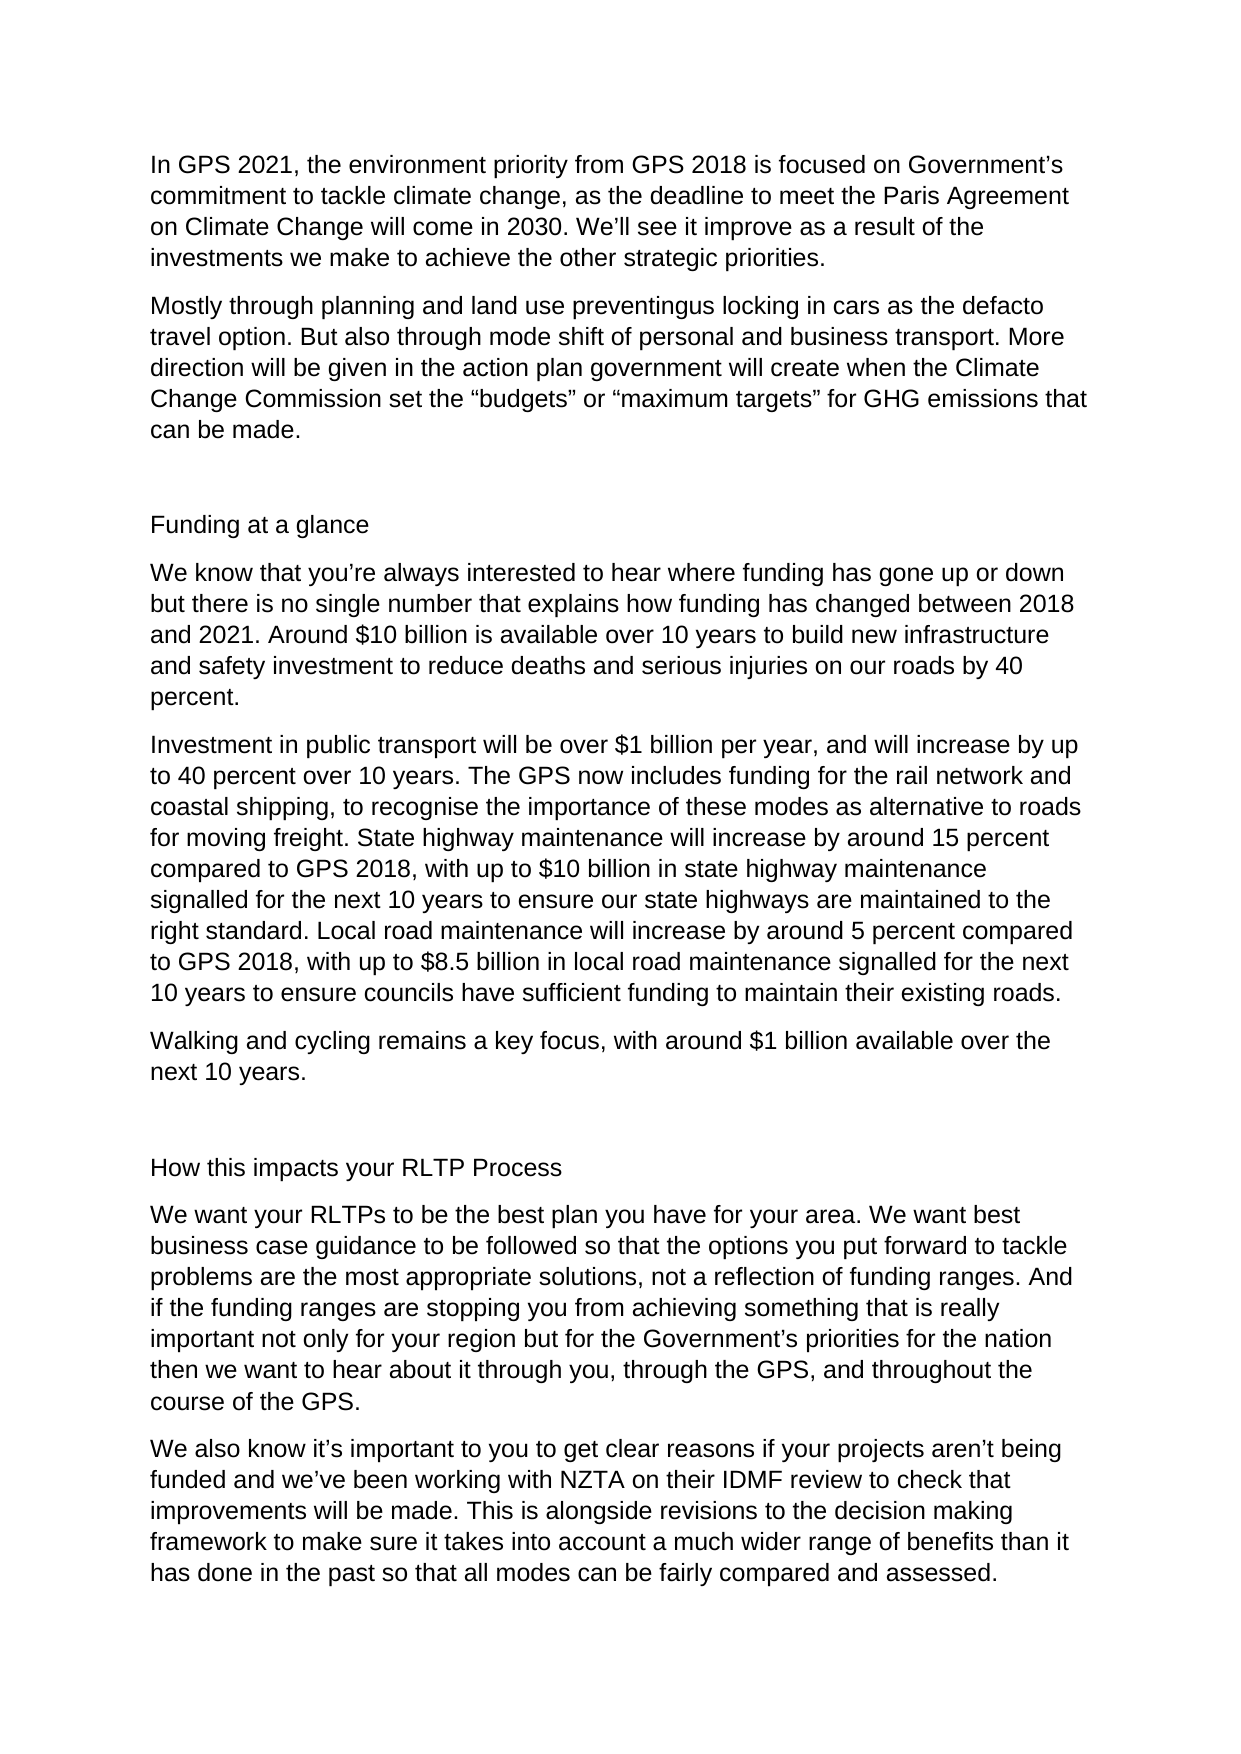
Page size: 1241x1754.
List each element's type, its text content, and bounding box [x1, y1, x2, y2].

text We want your RLTPs to be the best plan you have for your area. We want best business case guidance to be followed so that the options you put forward to tackle problems are the most appropriate solutions, not a reflection of funding ranges. And if the funding ranges are stopping you from achieving something that is really important not only for your region but for the Government’s priorities for the nation then we want to hear about it through you, through the GPS, and throughout the course of the GPS. [150, 1200, 1090, 1415]
text Mostly through planning and land use preventingus locking in cars as the defacto travel option. But also through mode shift of personal and business transport. More direction will be given in the action plan government will create when the Climate Change Commission set the “budgets” or “maximum targets” for GHG emissions that can be made. [150, 291, 1090, 444]
text In GPS 2021, the environment priority from GPS 2018 is focused on Government’s commitment to tackle climate change, as the deadline to meet the Paris Agreement on Climate Change will come in 2030. We’ll see it improve as a result of the investments we make to achieve the other strategic priorities. [150, 150, 1090, 272]
text Investment in public transport will be over $1 billion per year, and will increase by up to 40 percent over 10 years. The GPS now includes funding for the rail network and coastal shipping, to recognise the importance of these modes as alternative to roads for moving freight. State highway maintenance will increase by around 15 percent compared to GPS 2018, with up to $10 billion in state highway maintenance signalled for the next 10 years to ensure our state highways are maintained to the right standard. Local road maintenance will increase by around 5 percent compared to GPS 2018, with up to $8.5 billion in local road maintenance signalled for the next 10 years to ensure councils have sufficient funding to maintain their existing roads. [150, 730, 1090, 1007]
text Funding at a glance [150, 510, 1090, 539]
text How this impacts your RLTP Process [150, 1152, 1090, 1181]
text Walking and cycling remains a key focus, with around $1 billion available over the next 10 years. [150, 1026, 1090, 1086]
text We know that you’re always interested to hear where funding has gone up or down but there is no single number that explains how funding has changed between 2018 and 2021. Around $10 billion is available over 10 years to build new infrastructure and safety investment to reduce deaths and serious injuries on our roads by 40 percent. [150, 558, 1090, 711]
text We also know it’s important to you to get clear reasons if your projects aren’t being funded and we’ve been working with NZTA on their IDMF review to check that improvements will be made. This is alongside revisions to the decision making framework to make sure it takes into account a much wider range of benefits than it has done in the past so that all modes can be fairly compared and assessed. [150, 1434, 1090, 1587]
